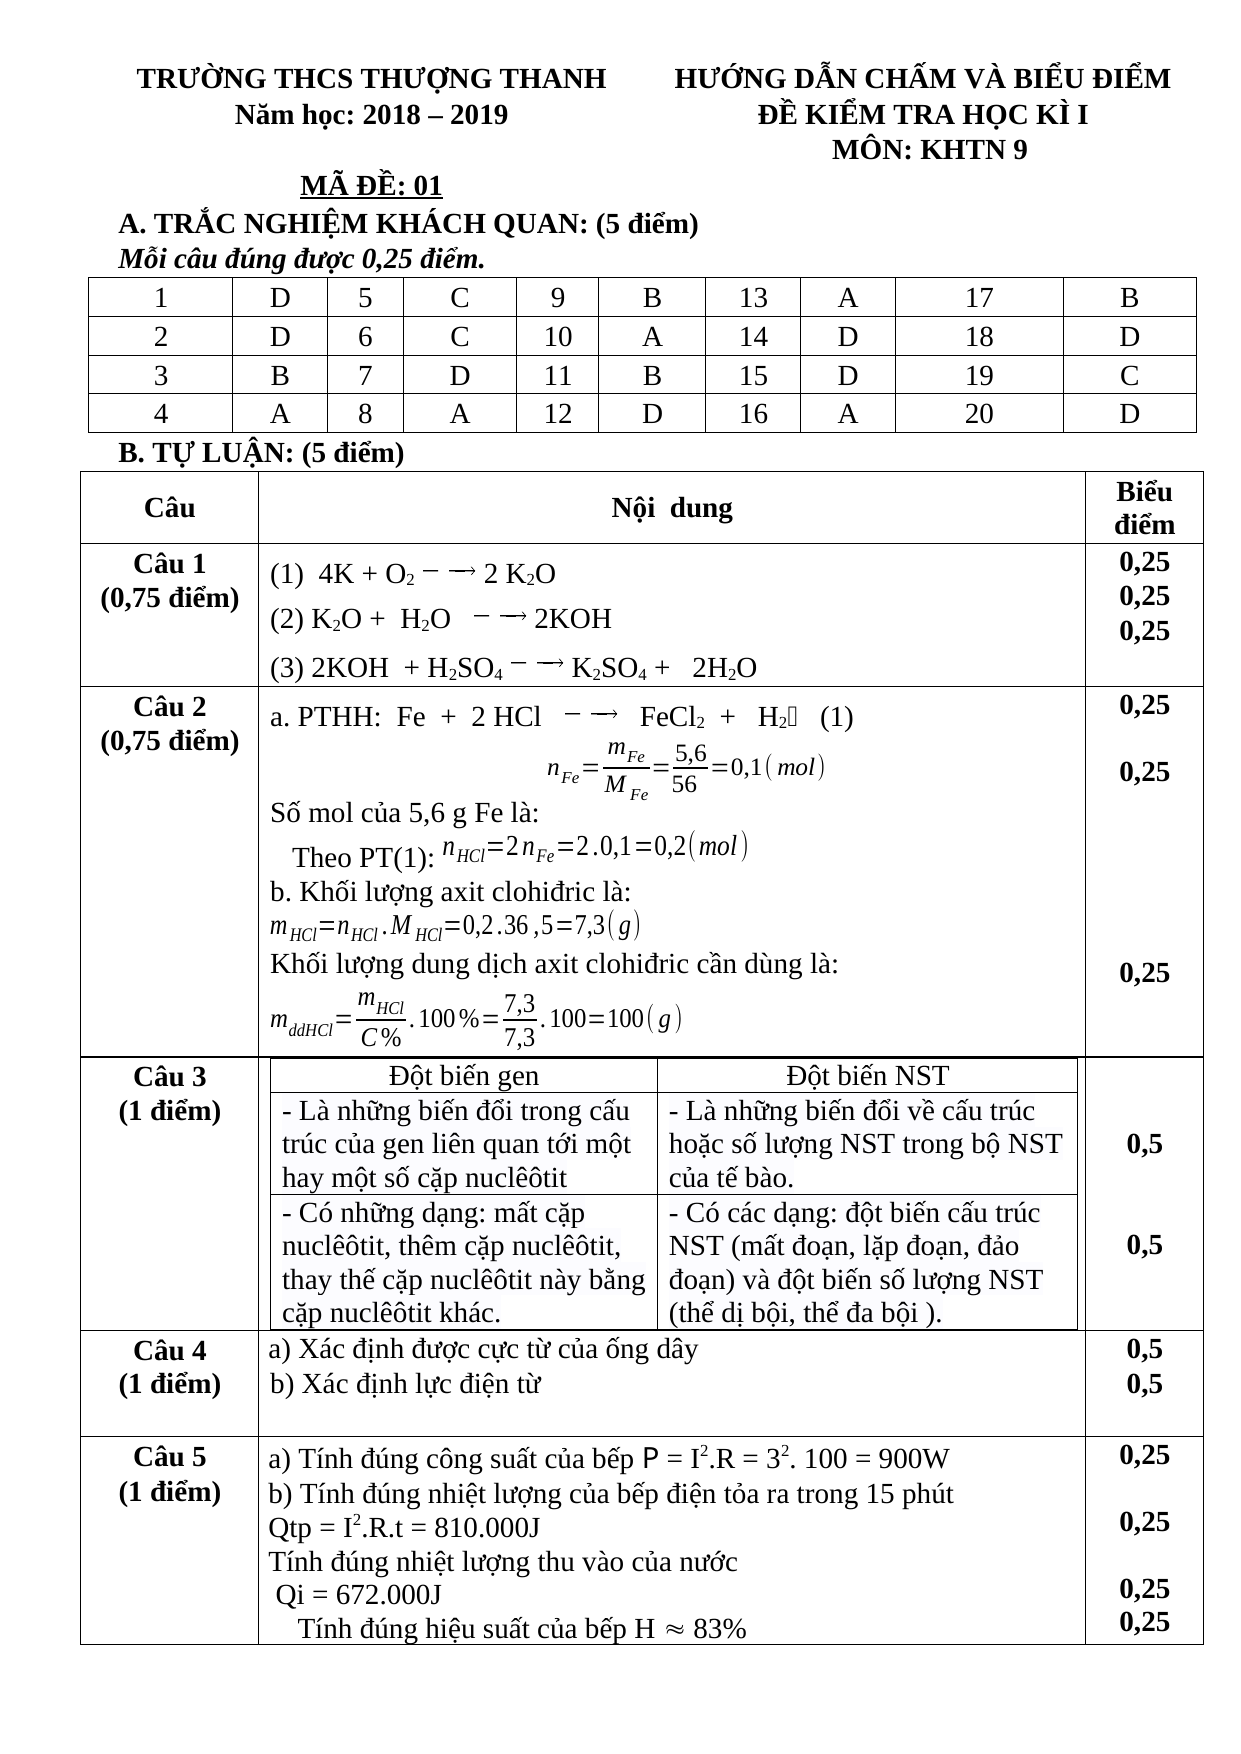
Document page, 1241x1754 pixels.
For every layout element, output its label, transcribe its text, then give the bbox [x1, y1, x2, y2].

table_header Nội dung [259, 472, 1085, 543]
table_cell 12 [517, 394, 598, 432]
table_cell 2 [89, 317, 232, 354]
table_cell 16 [706, 394, 800, 432]
table_cell [1078, 1058, 1085, 1330]
table_cell [271, 1195, 282, 1329]
table_header D [233, 278, 327, 316]
table_cell [259, 1058, 270, 1330]
table_cell D [801, 356, 895, 393]
table_cell 0,25 0,25 0,25 0,25 [1086, 1437, 1203, 1644]
table_cell 8 [328, 394, 403, 432]
table_cell [271, 1059, 657, 1092]
table_cell [567, 1093, 657, 1194]
table_cell [501, 1195, 657, 1329]
table_header Biểu điểm [1086, 472, 1203, 543]
table_cell 0,5 0,5 [1086, 1331, 1203, 1436]
table_cell 19 [896, 356, 1063, 393]
table_header B [599, 278, 705, 316]
table_header A [801, 278, 895, 316]
table_cell [658, 1093, 669, 1194]
table_cell 6 [328, 317, 403, 354]
table_cell D [1064, 317, 1196, 354]
table_cell A [801, 394, 895, 432]
table_cell A [599, 317, 705, 354]
table_cell D [404, 356, 516, 393]
table_cell a. PTHH: Fe + 2 HCl FeCl2 + H2 (1) Số mol của 5,6 g Fe là: Theo PT(1): b. Khối lượng axit clohiđric là: Khối lượng dung dịch axit clohiđric cần dùng là: [259, 687, 1085, 1056]
table_cell [794, 1093, 1077, 1194]
table_header 17 [896, 278, 1063, 316]
table_cell 0,25 0,25 0,25 [1086, 544, 1203, 686]
table_cell (1) 4K + O22 K2O (2) K2O + H2O 2KOH (3) 2KOH + H2SO4K2SO4 + 2H2O [259, 544, 1085, 686]
table_cell A [233, 394, 327, 432]
table_cell A [404, 394, 516, 432]
table_cell 4 [89, 394, 232, 432]
table_header TRƯỜNG THCS THƯỢNG THANH Năm học: 2018 – 2019 MÃ ĐỀ: 01 [89, 59, 654, 204]
table_cell Câu 3 (1 điểm) [81, 1058, 258, 1330]
table_cell 20 [896, 394, 1063, 432]
table_cell C [404, 317, 516, 354]
table_cell 14 [706, 317, 800, 354]
table_header 9 [517, 278, 598, 316]
text Mỗi câu đúng được 0,25 điểm. [118, 241, 1162, 275]
table_header 5 [328, 278, 403, 316]
table_header 13 [706, 278, 800, 316]
table_header HƯỚNG DẪN CHẤM VÀ BIỂU ĐIỂM ĐỀ KIỂM TRA HỌC KÌ I MÔN: KHTN 9 [654, 59, 1192, 204]
table_cell Câu 4 (1 điểm) [81, 1331, 258, 1436]
table_cell [658, 1059, 1077, 1092]
table_cell D [233, 317, 327, 354]
table_cell D [801, 317, 895, 354]
table_header B [1064, 278, 1196, 316]
table_cell 0,25 0,25 0,25 [1086, 687, 1203, 1056]
table_cell 3 [89, 356, 232, 393]
table_cell 0,5 0,5 [1086, 1058, 1203, 1330]
table_cell 18 [896, 317, 1063, 354]
table_header C [404, 278, 516, 316]
table_cell [271, 1093, 282, 1194]
table_cell 11 [517, 356, 598, 393]
table_cell [658, 1195, 669, 1329]
table_cell a) Tính đúng công suất của bếp P = I2.R = 32. 100 = 900W b) Tính đúng nhiệt lượng của bếp điện tỏa ra trong 15 phút Qtp = I2.R.t = 810.000J Tính đúng nhiệt lượng thu vào của nước Qi = 672.000J Tính đúng hiệu suất của bếp H 83% [259, 1437, 1085, 1644]
list B. TỰ LUẬN: (5 điểm) [118, 435, 1162, 469]
text A. TRẮC NGHIỆM KHÁCH QUAN: (5 điểm) [118, 206, 1162, 239]
table_cell B [599, 356, 705, 393]
table_cell Câu 2 (0,75 điểm) [81, 687, 258, 1056]
table_cell 10 [517, 317, 598, 354]
table_cell B [233, 356, 327, 393]
table_cell [943, 1195, 1077, 1329]
table_header 1 [89, 278, 232, 316]
table_cell a) Xác định được cực từ của ống dây b) Xác định lực điện từ [259, 1331, 1085, 1436]
table_cell D [1064, 394, 1196, 432]
table_cell Câu 5 (1 điểm) [81, 1437, 258, 1644]
table_cell 7 [328, 356, 403, 393]
table_cell C [1064, 356, 1196, 393]
table_cell D [599, 394, 705, 432]
table_header Câu [81, 472, 258, 543]
table_cell 15 [706, 356, 800, 393]
table_cell Câu 1 (0,75 điểm) [81, 544, 258, 686]
